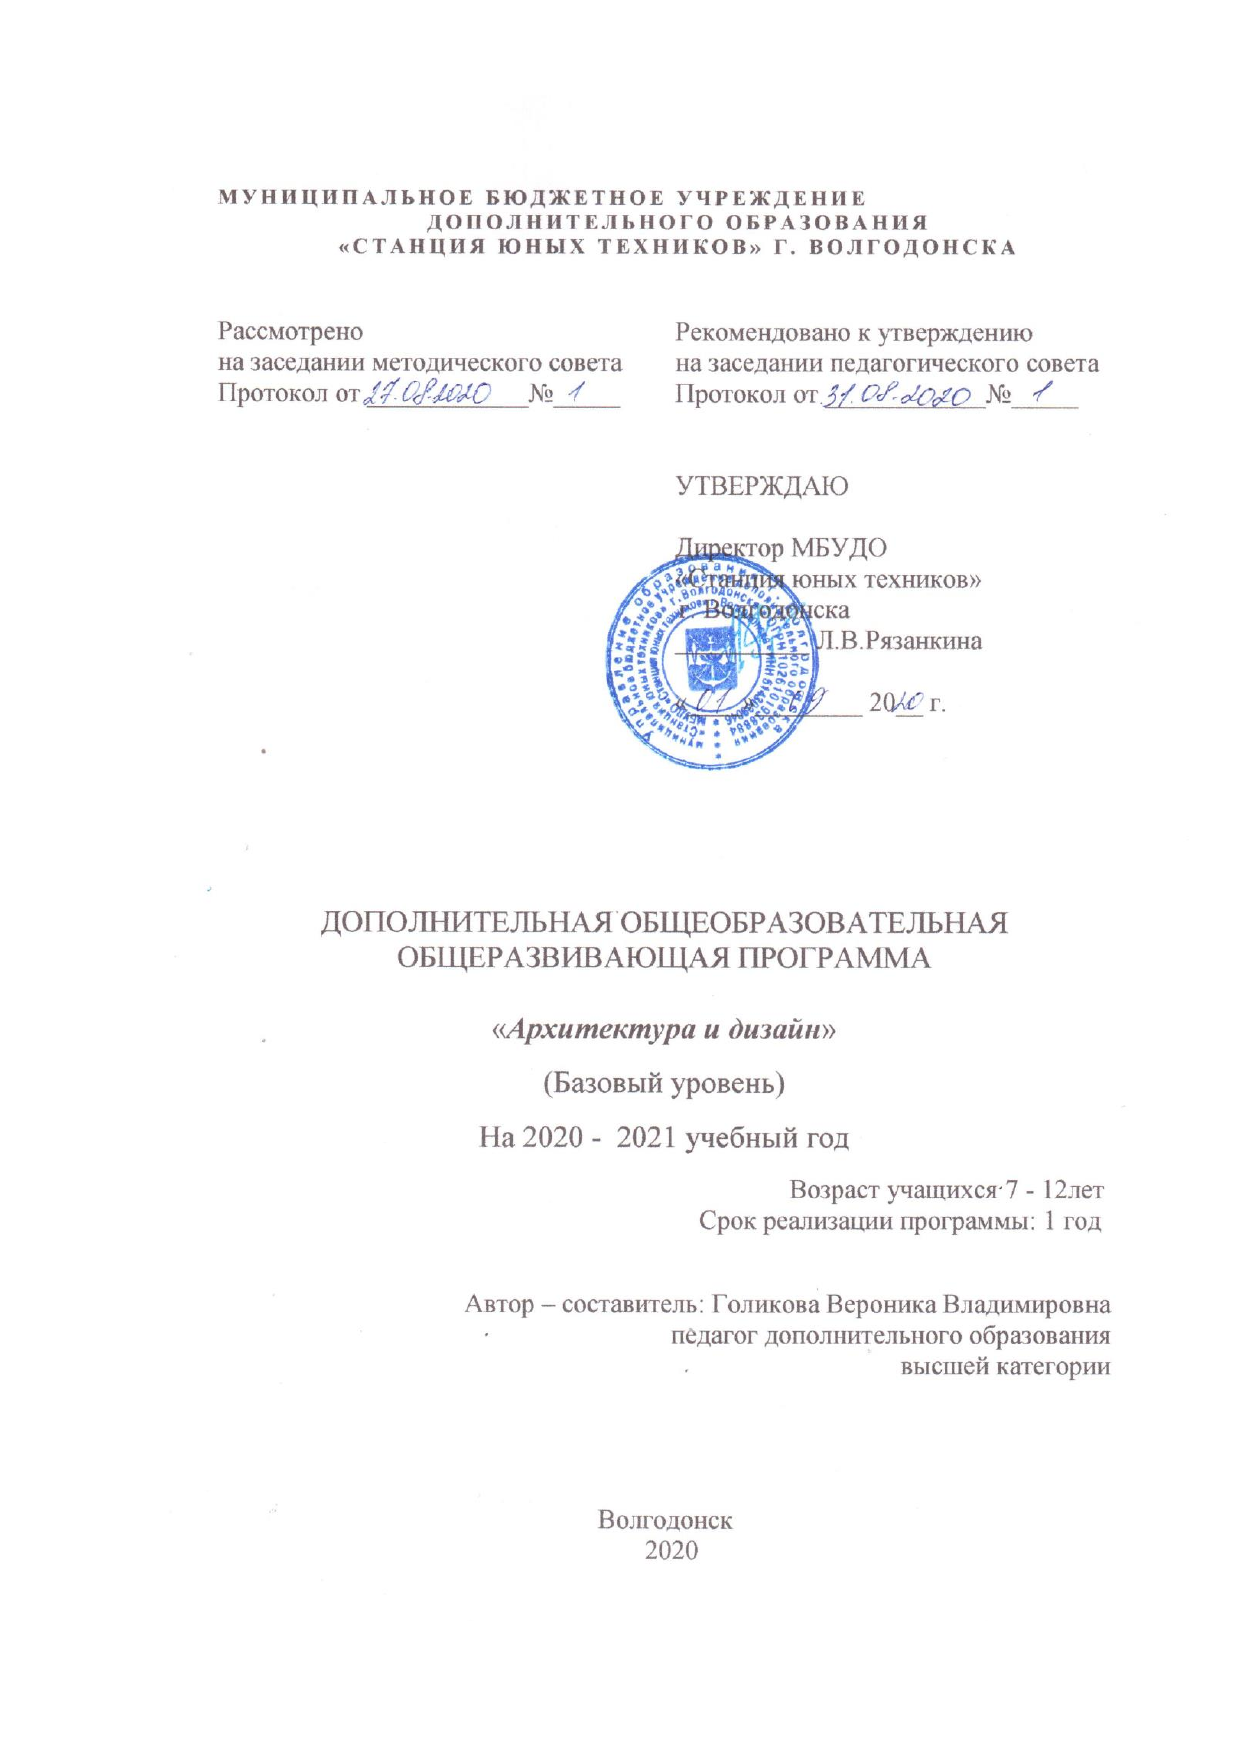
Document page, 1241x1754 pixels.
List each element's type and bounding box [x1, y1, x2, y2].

picture [150, 95, 1190, 1621]
